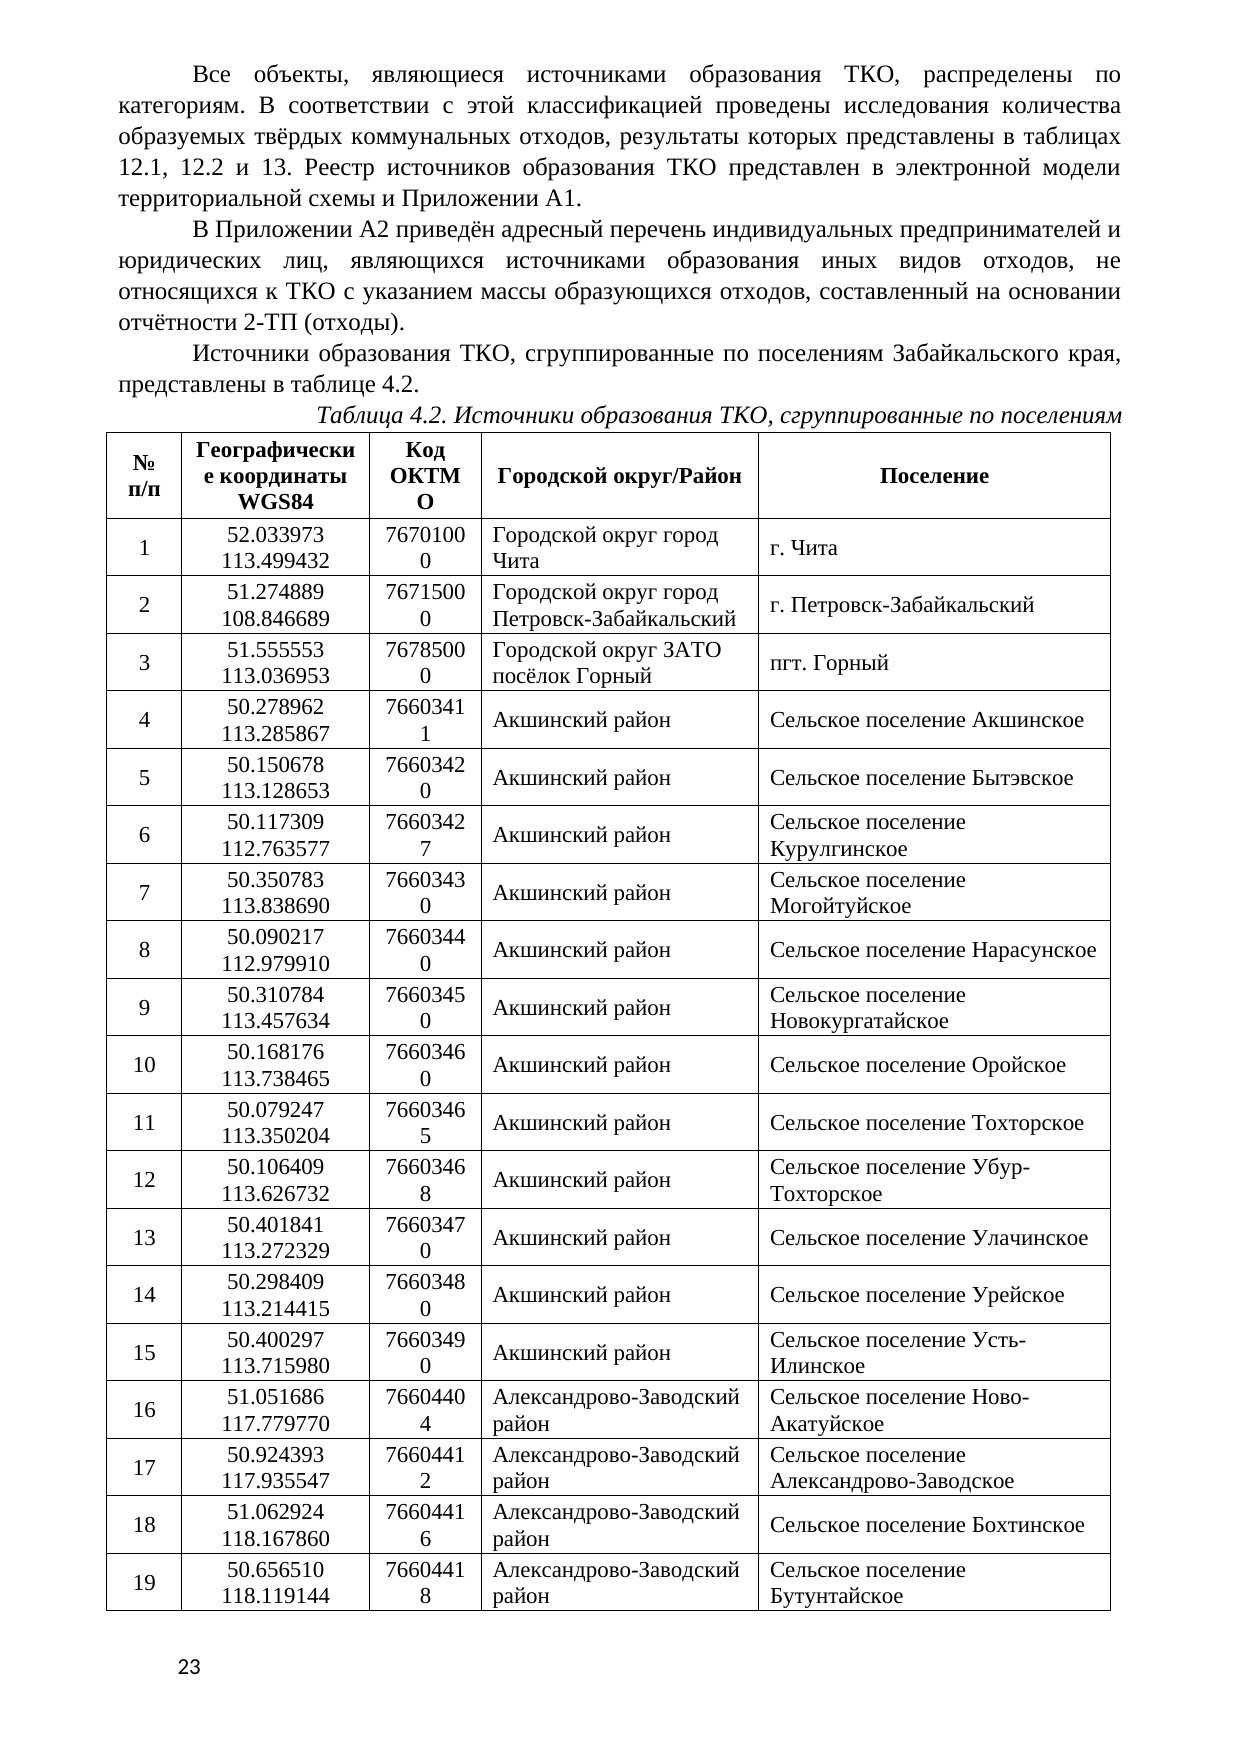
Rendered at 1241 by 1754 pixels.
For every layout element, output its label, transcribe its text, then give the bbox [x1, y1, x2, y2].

table_cell 76603490 [370, 1324, 481, 1380]
table_cell 50.150678 113.128653 [182, 749, 369, 805]
text Источники образования ТКО, сгруппированные по поселениям Забайкальского края, представлены в таблице 4.2. [118, 338, 1122, 398]
table_cell Акшинский район [482, 806, 758, 863]
table_cell Городской округ город Петровск-Забайкальский [482, 576, 758, 633]
table_cell Сельское поселение Курулгинское [759, 806, 1110, 863]
table_cell 50.168176 113.738465 [182, 1036, 369, 1093]
table_cell Сельское поселение Тохторское [759, 1094, 1110, 1150]
table_cell 12 [107, 1151, 181, 1208]
table_cell 1 [107, 519, 181, 575]
table_cell 50.400297 113.715980 [182, 1324, 369, 1380]
table_cell 50.090217 112.979910 [182, 921, 369, 978]
table_cell 5 [107, 749, 181, 805]
table_header № п/п [107, 433, 181, 518]
table_cell 76604416 [370, 1496, 481, 1553]
table_cell 6 [107, 806, 181, 863]
table_cell Александрово-Заводский район [482, 1554, 758, 1610]
table_cell 50.350783 113.838690 [182, 864, 369, 920]
text В Приложении А2 приведён адресный перечень индивидуальных предпринимателей и юридических лиц, являющихся источниками образования иных видов отходов, не относящихся к ТКО с указанием массы образующихся отходов, составленный на основании отчётности 2-ТП (отходы). [118, 214, 1122, 336]
table_cell 17 [107, 1439, 181, 1495]
table_cell 76603470 [370, 1209, 481, 1265]
table_cell Сельское поселение Бутунтайское [759, 1554, 1110, 1610]
table_cell Сельское поселение Оройское [759, 1036, 1110, 1093]
table_cell Сельское поселение Ново-Акатуйское [759, 1381, 1110, 1438]
table_cell Акшинский район [482, 864, 758, 920]
table_cell 16 [107, 1381, 181, 1438]
table_cell 51.051686 117.779770 [182, 1381, 369, 1438]
table_cell 51.555553 113.036953 [182, 634, 369, 690]
table_cell Акшинский район [482, 921, 758, 978]
table_cell 14 [107, 1266, 181, 1323]
table_cell 76604404 [370, 1381, 481, 1438]
table_cell 76604418 [370, 1554, 481, 1610]
table_cell 19 [107, 1554, 181, 1610]
table_cell 7 [107, 864, 181, 920]
table_cell 76785000 [370, 634, 481, 690]
text Все объекты, являющиеся источниками образования ТКО, распределены по категориям. В соответствии с этой классификацией проведены исследования количества образуемых твёрдых коммунальных отходов, результаты которых представлены в таблицах 12.1, 12.2 и 13. Реестр источников образования ТКО представлен в электронной модели территориальной схемы и Приложении А1. [118, 59, 1122, 212]
table_cell Акшинский район [482, 1324, 758, 1380]
table_cell Городской округ город Чита [482, 519, 758, 575]
table_cell 52.033973 113.499432 [182, 519, 369, 575]
table_cell 50.310784 113.457634 [182, 979, 369, 1035]
table_cell 50.924393 117.935547 [182, 1439, 369, 1495]
table_cell Сельское поселение Нарасунское [759, 921, 1110, 978]
table_cell 50.298409 113.214415 [182, 1266, 369, 1323]
table_cell Сельское поселение Новокургатайское [759, 979, 1110, 1035]
table_cell 76603468 [370, 1151, 481, 1208]
table_header Поселение [759, 433, 1110, 518]
table_cell 51.062924 118.167860 [182, 1496, 369, 1553]
table_cell Сельское поселение Акшинское [759, 691, 1110, 748]
table_cell Сельское поселение Бохтинское [759, 1496, 1110, 1553]
table_cell г. Чита [759, 519, 1110, 575]
table_cell 76603440 [370, 921, 481, 978]
table_cell Акшинский район [482, 749, 758, 805]
table_cell 13 [107, 1209, 181, 1265]
table_cell 50.278962 113.285867 [182, 691, 369, 748]
table_cell 76603430 [370, 864, 481, 920]
table_cell Сельское поселение Убур-Тохторское [759, 1151, 1110, 1208]
table_cell Акшинский район [482, 691, 758, 748]
table_cell г. Петровск-Забайкальский [759, 576, 1110, 633]
table_cell 10 [107, 1036, 181, 1093]
table_cell 76603411 [370, 691, 481, 748]
table_cell 76604412 [370, 1439, 481, 1495]
table_cell 76603465 [370, 1094, 481, 1150]
table_cell Александрово-Заводский район [482, 1381, 758, 1438]
table_cell 50.079247 113.350204 [182, 1094, 369, 1150]
table_cell Акшинский район [482, 1094, 758, 1150]
table_cell 9 [107, 979, 181, 1035]
table_cell Сельское поселение Александрово-Заводское [759, 1439, 1110, 1495]
table_cell 4 [107, 691, 181, 748]
table_cell Александрово-Заводский район [482, 1496, 758, 1553]
table_cell 50.656510 118.119144 [182, 1554, 369, 1610]
table_cell 11 [107, 1094, 181, 1150]
table_cell Городской округ ЗАТО посёлок Горный [482, 634, 758, 690]
table_cell Александрово-Заводский район [482, 1439, 758, 1495]
table_cell 76603480 [370, 1266, 481, 1323]
table_cell 51.274889 108.846689 [182, 576, 369, 633]
table_cell Сельское поселение Бытэвское [759, 749, 1110, 805]
table_cell 50.106409 113.626732 [182, 1151, 369, 1208]
table_cell 3 [107, 634, 181, 690]
table_cell пгт. Горный [759, 634, 1110, 690]
table_header Код ОКТМО [370, 433, 481, 518]
table_cell Акшинский район [482, 1036, 758, 1093]
table_header Городской округ/Район [482, 433, 758, 518]
table_cell 8 [107, 921, 181, 978]
table_cell Сельское поселение Могойтуйское [759, 864, 1110, 920]
table_cell Сельское поселение Усть-Илинское [759, 1324, 1110, 1380]
table_cell Акшинский район [482, 1266, 758, 1323]
table_cell Акшинский район [482, 1151, 758, 1208]
table_cell Сельское поселение Улачинское [759, 1209, 1110, 1265]
text Таблица 4.2. Источники образования ТКО, сгруппированные по поселениям [118, 401, 1122, 429]
table_cell 18 [107, 1496, 181, 1553]
table_cell Акшинский район [482, 1209, 758, 1265]
table_cell 15 [107, 1324, 181, 1380]
table_cell 2 [107, 576, 181, 633]
table_cell 76701000 [370, 519, 481, 575]
table_cell 76603420 [370, 749, 481, 805]
table_cell 50.117309 112.763577 [182, 806, 369, 863]
table_cell 76603450 [370, 979, 481, 1035]
table_cell Акшинский район [482, 979, 758, 1035]
table_cell 76603460 [370, 1036, 481, 1093]
table_header Географические координаты WGS84 [182, 433, 369, 518]
table_cell Сельское поселение Урейское [759, 1266, 1110, 1323]
table_cell 76603427 [370, 806, 481, 863]
table_cell 76715000 [370, 576, 481, 633]
table_cell 50.401841 113.272329 [182, 1209, 369, 1265]
